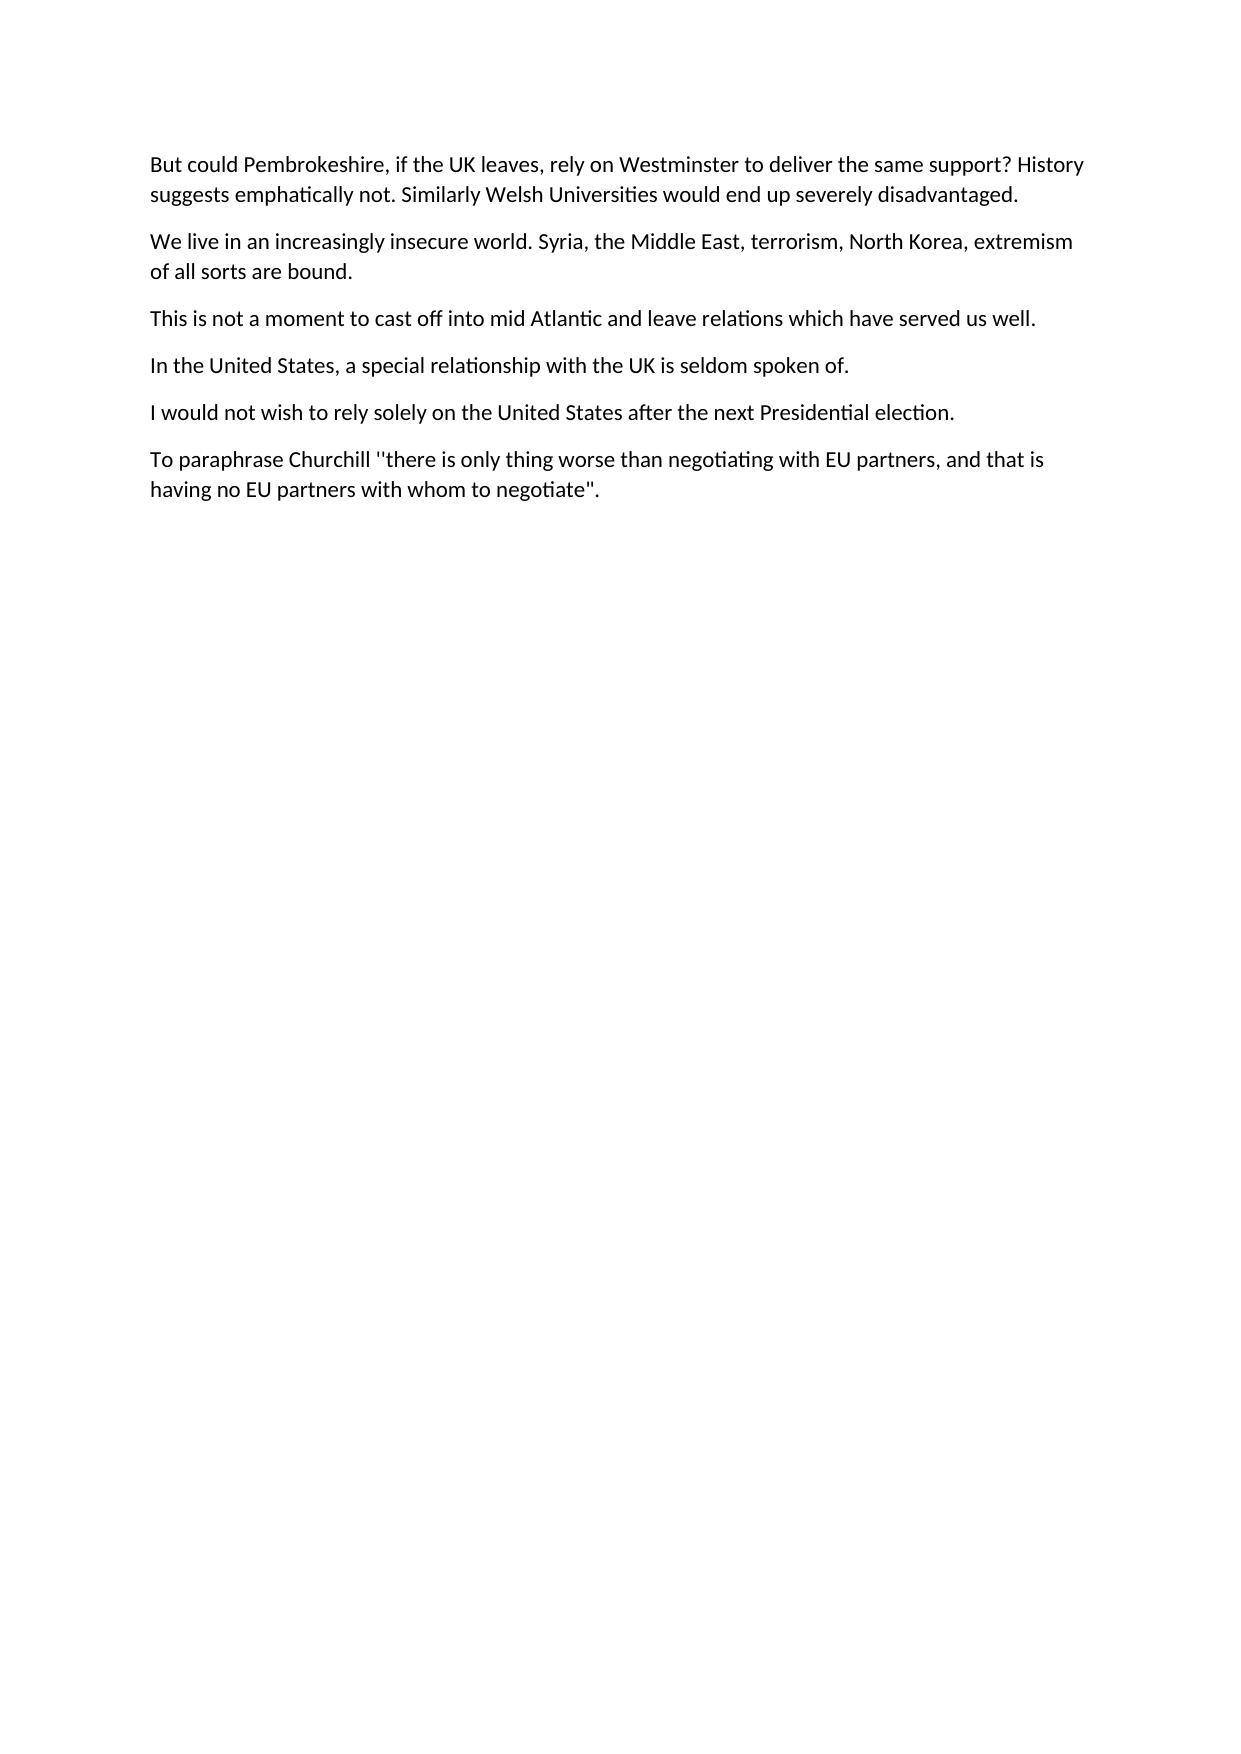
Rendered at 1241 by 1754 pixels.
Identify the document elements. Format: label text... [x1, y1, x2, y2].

text In the United States, a special relationship with the UK is seldom spoken of. [150, 351, 1090, 379]
text I would not wish to rely solely on the United States after the next Presidential election. [150, 398, 1090, 426]
text But could Pembrokeshire, if the UK leaves, rely on Westminster to deliver the same support? History suggests emphatically not. Similarly Welsh Universities would end up severely disadvantaged. [150, 150, 1090, 208]
text This is not a moment to cast off into mid Atlantic and leave relations which have served us well. [150, 304, 1090, 332]
text To paraphrase Churchill ''there is only thing worse than negotiating with EU partners, and that is having no EU partners with whom to negotiate". [150, 445, 1090, 503]
text We live in an increasingly insecure world. Syria, the Middle East, terrorism, North Korea, extremism of all sorts are bound. [150, 227, 1090, 285]
